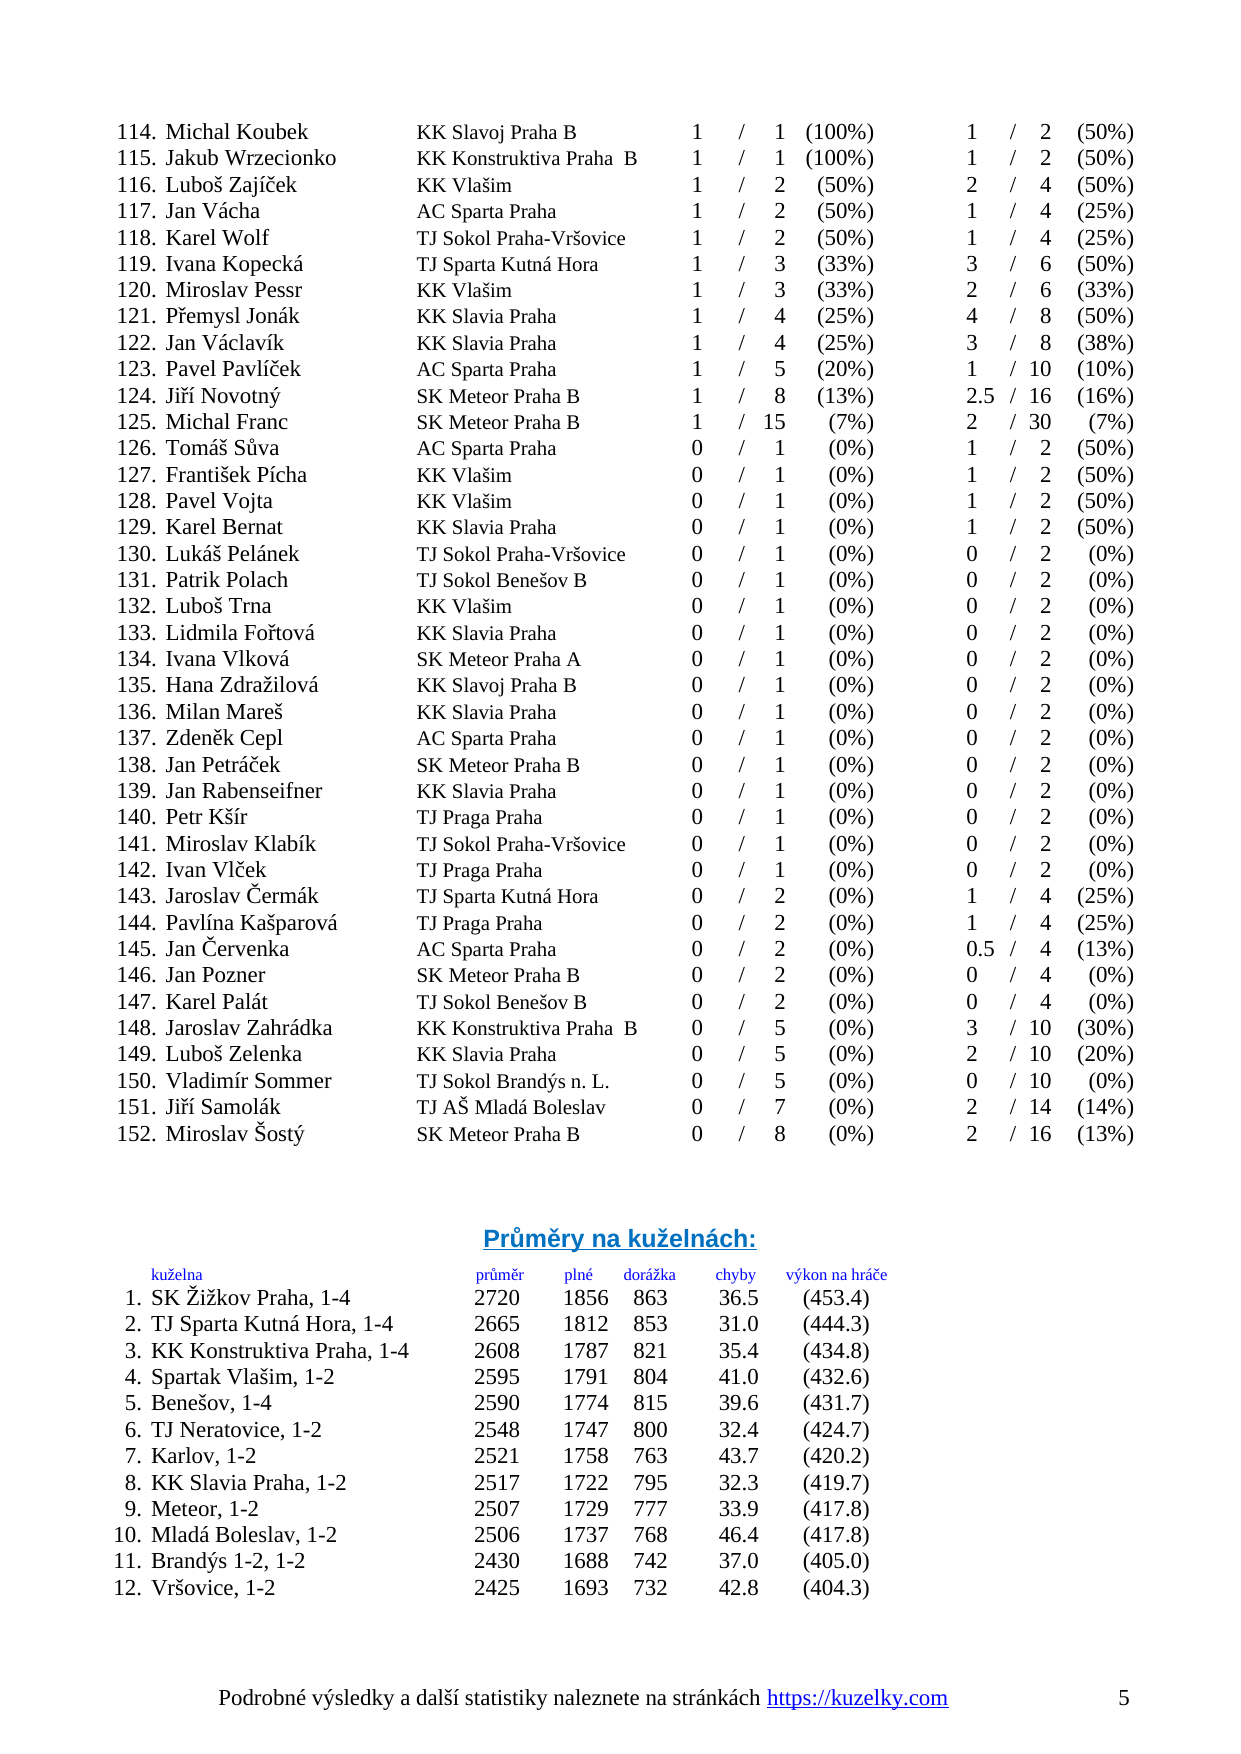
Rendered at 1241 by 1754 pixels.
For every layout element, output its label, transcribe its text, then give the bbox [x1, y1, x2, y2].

text 143. Jaroslav Čermák TJ Sparta Kutná Hora 0 / 2 (0%) 1 / 4 (25%) [106, 882, 1134, 909]
text 126. Tomáš Sůva AC Sparta Praha 0 / 1 (0%) 1 / 2 (50%) [106, 434, 1134, 461]
text 152. Miroslav Šostý SK Meteor Praha B 0 / 8 (0%) 2 / 16 (13%) [106, 1119, 1134, 1146]
text 147. Karel Palát TJ Sokol Benešov B 0 / 2 (0%) 0 / 4 (0%) [106, 988, 1134, 1014]
text 135. Hana Zdražilová KK Slavoj Praha B 0 / 1 (0%) 0 / 2 (0%) [106, 672, 1134, 698]
text 120. Miroslav Pessr KK Vlašim 1 / 3 (33%) 2 / 6 (33%) [106, 276, 1134, 303]
text 4. Spartak Vlašim, 1-2 2595 1791 804 41.0 (432.6) [106, 1363, 1134, 1389]
text 146. Jan Pozner SK Meteor Praha B 0 / 2 (0%) 0 / 4 (0%) [106, 961, 1134, 988]
text 8. KK Slavia Praha, 1-2 2517 1722 795 32.3 (419.7) [106, 1468, 1134, 1495]
text 151. Jiří Samolák TJ AŠ Mladá Boleslav 0 / 7 (0%) 2 / 14 (14%) [106, 1093, 1134, 1119]
text 131. Patrik Polach TJ Sokol Benešov B 0 / 1 (0%) 0 / 2 (0%) [106, 566, 1134, 592]
text 133. Lidmila Fořtová KK Slavia Praha 0 / 1 (0%) 0 / 2 (0%) [106, 619, 1134, 645]
text 12. Vršovice, 1-2 2425 1693 732 42.8 (404.3) [106, 1574, 1134, 1600]
text 130. Lukáš Pelánek TJ Sokol Praha-Vršovice 0 / 1 (0%) 0 / 2 (0%) [106, 540, 1134, 566]
text 124. Jiří Novotný SK Meteor Praha B 1 / 8 (13%) 2.5 / 16 (16%) [106, 382, 1134, 408]
text 145. Jan Červenka AC Sparta Praha 0 / 2 (0%) 0.5 / 4 (13%) [106, 935, 1134, 961]
text 129. Karel Bernat KK Slavia Praha 0 / 1 (0%) 1 / 2 (50%) [106, 513, 1134, 540]
text 140. Petr Kšír TJ Praga Praha 0 / 1 (0%) 0 / 2 (0%) [106, 803, 1134, 830]
text 3. KK Konstruktiva Praha, 1-4 2608 1787 821 35.4 (434.8) [106, 1337, 1134, 1363]
text kuželna průměr plné dorážka chyby výkon na hráče [106, 1265, 1134, 1284]
text 141. Miroslav Klabík TJ Sokol Praha-Vršovice 0 / 1 (0%) 0 / 2 (0%) [106, 830, 1134, 856]
text 137. Zdeněk Cepl AC Sparta Praha 0 / 1 (0%) 0 / 2 (0%) [106, 724, 1134, 751]
text Průměry na kuželnách: [94, 1224, 1145, 1252]
text 2. TJ Sparta Kutná Hora, 1-4 2665 1812 853 31.0 (444.3) [106, 1310, 1134, 1337]
text 119. Ivana Kopecká TJ Sparta Kutná Hora 1 / 3 (33%) 3 / 6 (50%) [106, 250, 1134, 276]
text 7. Karlov, 1-2 2521 1758 763 43.7 (420.2) [106, 1442, 1134, 1468]
text 144. Pavlína Kašparová TJ Praga Praha 0 / 2 (0%) 1 / 4 (25%) [106, 909, 1134, 935]
text 11. Brandýs 1-2, 1-2 2430 1688 742 37.0 (405.0) [106, 1548, 1134, 1574]
text 114. Michal Koubek KK Slavoj Praha B 1 / 1 (100%) 1 / 2 (50%) [106, 118, 1134, 144]
text 10. Mladá Boleslav, 1-2 2506 1737 768 46.4 (417.8) [106, 1521, 1134, 1548]
text 6. TJ Neratovice, 1-2 2548 1747 800 32.4 (424.7) [106, 1416, 1134, 1442]
text 128. Pavel Vojta KK Vlašim 0 / 1 (0%) 1 / 2 (50%) [106, 487, 1134, 513]
text 122. Jan Václavík KK Slavia Praha 1 / 4 (25%) 3 / 8 (38%) [106, 329, 1134, 355]
text 116. Luboš Zajíček KK Vlašim 1 / 2 (50%) 2 / 4 (50%) [106, 171, 1134, 197]
text 127. František Pícha KK Vlašim 0 / 1 (0%) 1 / 2 (50%) [106, 461, 1134, 487]
text 125. Michal Franc SK Meteor Praha B 1 / 15 (7%) 2 / 30 (7%) [106, 408, 1134, 434]
text 118. Karel Wolf TJ Sokol Praha-Vršovice 1 / 2 (50%) 1 / 4 (25%) [106, 223, 1134, 250]
text 138. Jan Petráček SK Meteor Praha B 0 / 1 (0%) 0 / 2 (0%) [106, 751, 1134, 777]
text 115. Jakub Wrzecionko KK Konstruktiva Praha B 1 / 1 (100%) 1 / 2 (50%) [106, 144, 1134, 171]
text 5. Benešov, 1-4 2590 1774 815 39.6 (431.7) [106, 1389, 1134, 1416]
text 142. Ivan Vlček TJ Praga Praha 0 / 1 (0%) 0 / 2 (0%) [106, 856, 1134, 882]
text 117. Jan Vácha AC Sparta Praha 1 / 2 (50%) 1 / 4 (25%) [106, 197, 1134, 223]
text 123. Pavel Pavlíček AC Sparta Praha 1 / 5 (20%) 1 / 10 (10%) [106, 355, 1134, 382]
text 136. Milan Mareš KK Slavia Praha 0 / 1 (0%) 0 / 2 (0%) [106, 698, 1134, 724]
text 150. Vladimír Sommer TJ Sokol Brandýs n. L. 0 / 5 (0%) 0 / 10 (0%) [106, 1067, 1134, 1093]
text 139. Jan Rabenseifner KK Slavia Praha 0 / 1 (0%) 0 / 2 (0%) [106, 777, 1134, 803]
text 149. Luboš Zelenka KK Slavia Praha 0 / 5 (0%) 2 / 10 (20%) [106, 1041, 1134, 1067]
text 132. Luboš Trna KK Vlašim 0 / 1 (0%) 0 / 2 (0%) [106, 592, 1134, 619]
text 134. Ivana Vlková SK Meteor Praha A 0 / 1 (0%) 0 / 2 (0%) [106, 645, 1134, 672]
text 121. Přemysl Jonák KK Slavia Praha 1 / 4 (25%) 4 / 8 (50%) [106, 303, 1134, 329]
text 148. Jaroslav Zahrádka KK Konstruktiva Praha B 0 / 5 (0%) 3 / 10 (30%) [106, 1014, 1134, 1041]
text 1. SK Žižkov Praha, 1-4 2720 1856 863 36.5 (453.4) [106, 1284, 1134, 1310]
text 9. Meteor, 1-2 2507 1729 777 33.9 (417.8) [106, 1495, 1134, 1521]
